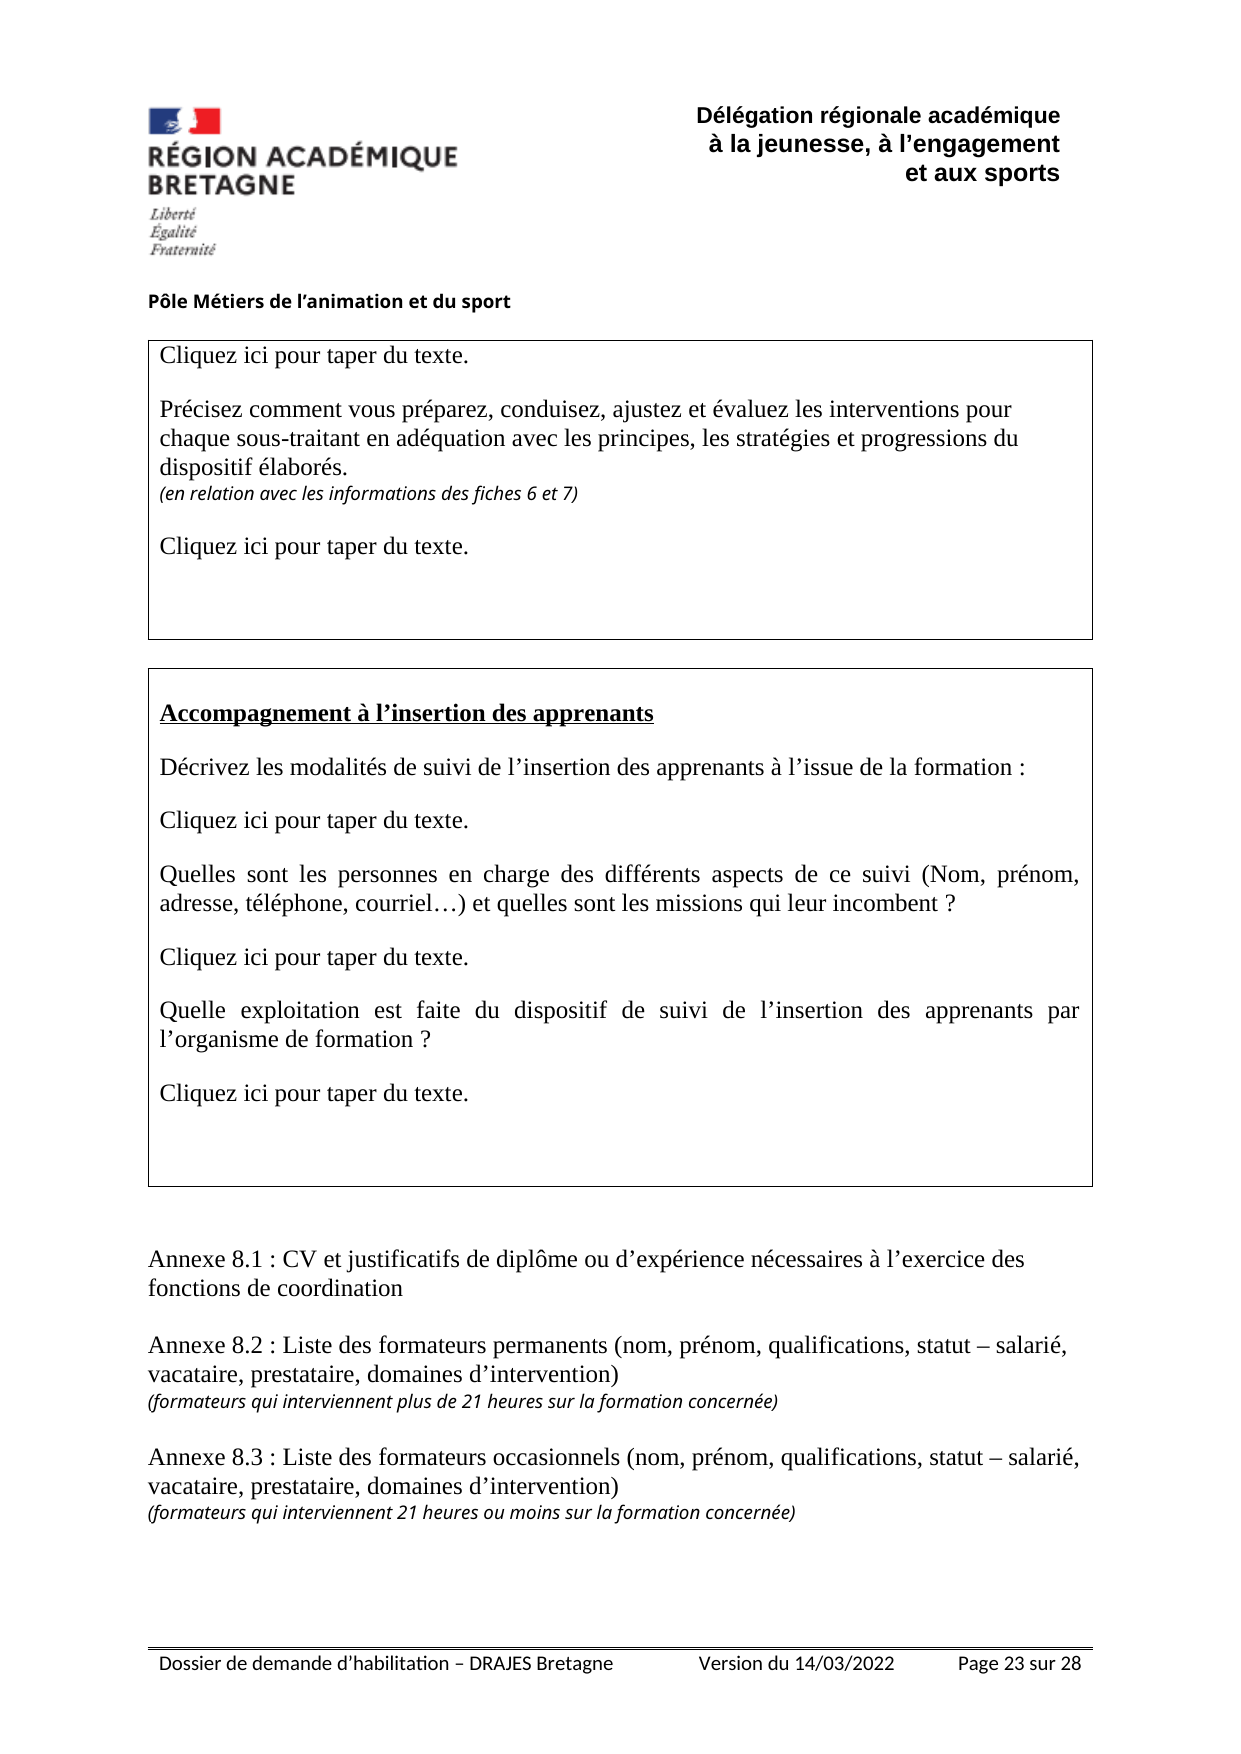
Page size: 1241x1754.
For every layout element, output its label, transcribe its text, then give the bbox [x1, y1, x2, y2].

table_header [149, 341, 1092, 638]
text Annexe 8.3 : Liste des formateurs occasionnels (nom, prénom, qualifications, statut – salarié, vacataire, prestataire, domaines d’intervention) [148, 1442, 1093, 1500]
text (formateurs qui interviennent 21 heures ou moins sur la formation concernée) [148, 1500, 1093, 1525]
text Annexe 8.2 : Liste des formateurs permanents (nom, prénom, qualifications, statut – salarié, vacataire, prestataire, domaines d’intervention) [148, 1330, 1093, 1388]
text Annexe 8.1 : CV et justificatifs de diplôme ou d’expérience nécessaires à l’exercice des fonctions de coordination [148, 1244, 1093, 1302]
text (formateurs qui interviennent plus de 21 heures sur la formation concernée) [148, 1388, 1093, 1413]
table_header Accompagnement à l’insertion des apprenants Décrivez les modalités de suivi de l’insertion des apprenants à l’issue de la formation : Quelles sont les personnes en charge des différents aspects de ce suivi (Nom, prénom, adresse, téléphone, courriel…) et quelles sont les missions qui leur incombent ? Quelle exploitation est faite du dispositif de suivi de l’insertion des apprenants par l’organisme de formation ? [149, 669, 1092, 1186]
